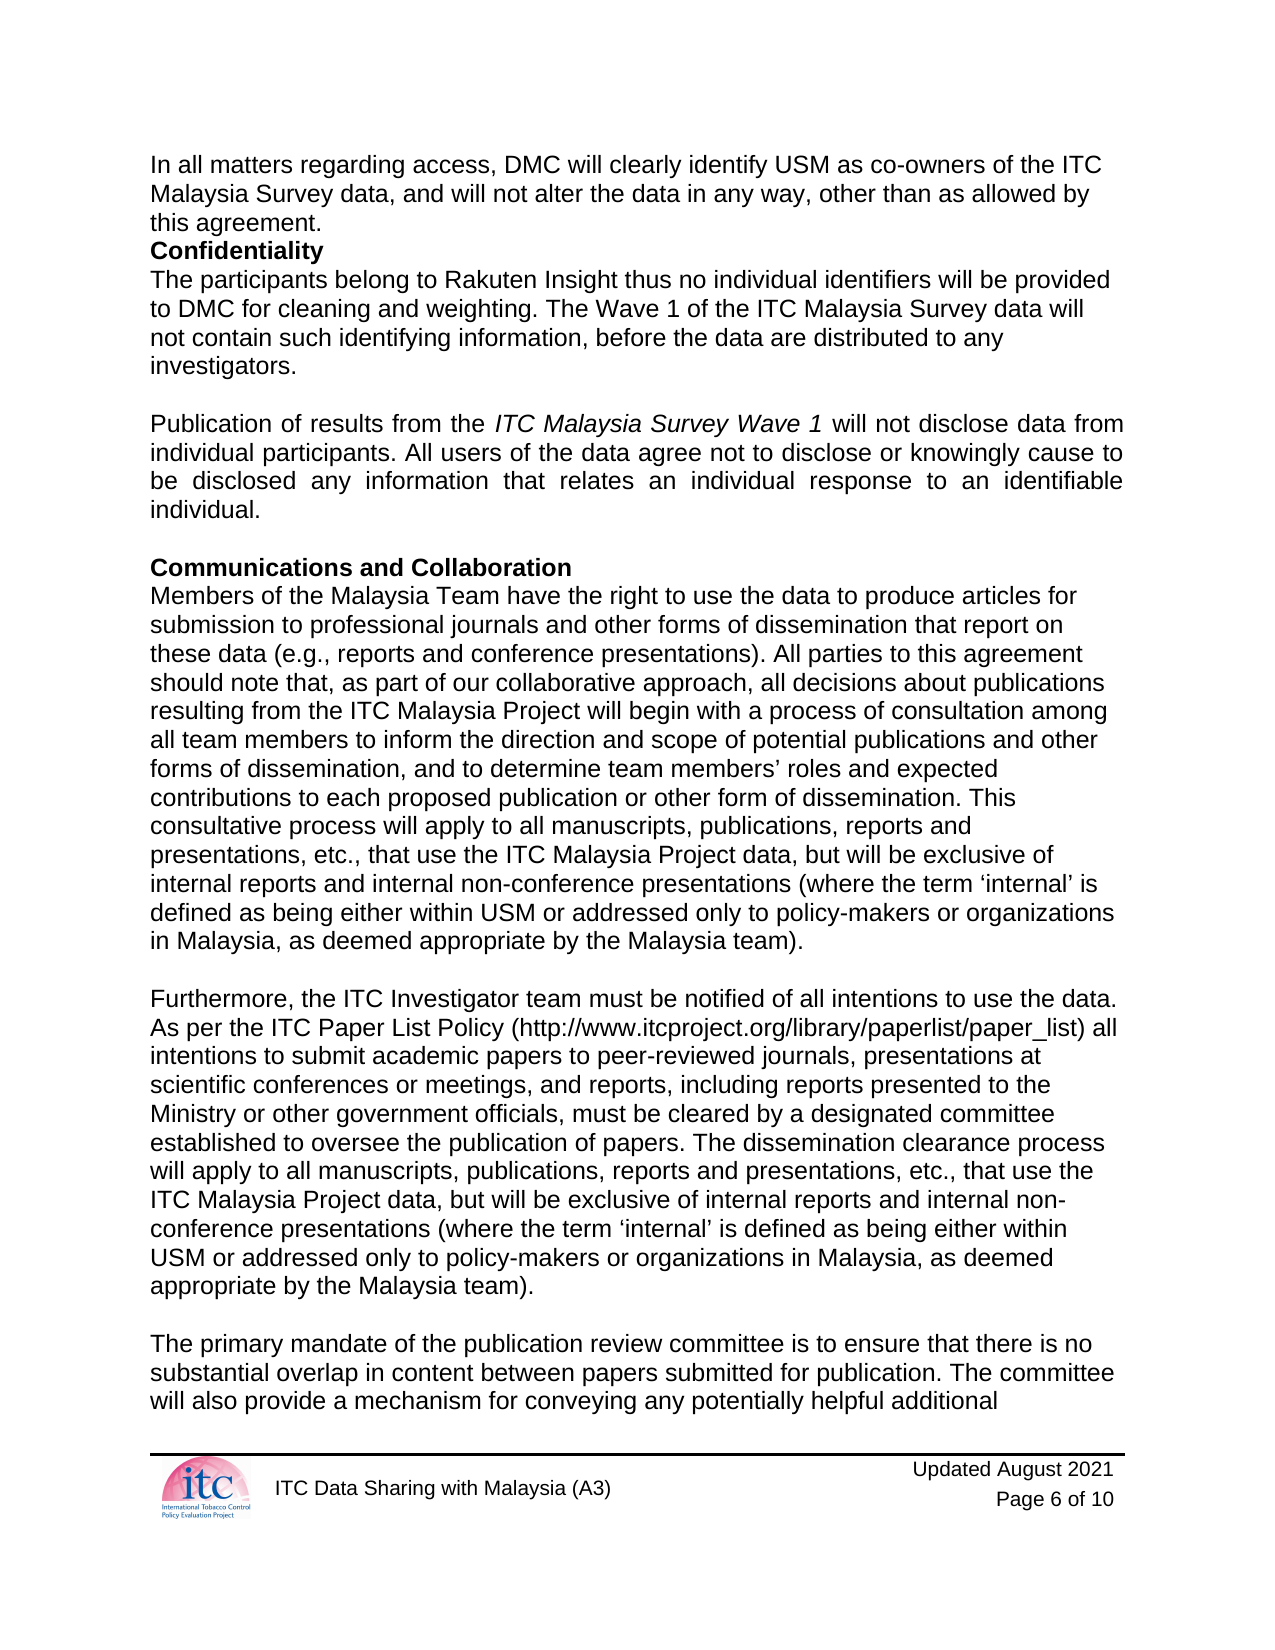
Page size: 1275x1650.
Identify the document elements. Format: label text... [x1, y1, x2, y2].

text Confidentiality [150, 236, 1125, 265]
text The participants belong to Rakuten Insight thus no individual identifiers will be provided to DMC for cleaning and weighting. The Wave 1 of the ITC Malaysia Survey data will not contain such identifying information, before the data are distributed to any investigators. [150, 265, 1125, 380]
picture [162, 1456, 252, 1519]
text Members of the Malaysia Team have the right to use the data to produce articles for submission to professional journals and other forms of dissemination that report on these data (e.g., reports and conference presentations). All parties to this agreement should note that, as part of our collaborative approach, all decisions about publications resulting from the ITC Malaysia Project will begin with a process of consultation among all team members to inform the direction and scope of potential publications and other forms of dissemination, and to determine team members’ roles and expected contributions to each proposed publication or other form of dissemination. This consultative process will apply to all manuscripts, publications, reports and presentations, etc., that use the ITC Malaysia Project data, but will be exclusive of internal reports and internal non-conference presentations (where the term ‘internal’ is defined as being either within USM or addressed only to policy-makers or organizations in Malaysia, as deemed appropriate by the Malaysia team). [150, 581, 1125, 955]
text Communications and Collaboration [150, 552, 1125, 581]
text Publication of results from the ITC Malaysia Survey Wave 1 will not disclose data from individual participants. All users of the data agree not to disclose or knowingly cause to be disclosed any information that relates an individual response to an identifiable individual. [150, 409, 1125, 524]
text Furthermore, the ITC Investigator team must be notified of all intentions to use the data. As per the ITC Paper List Policy (http://www.itcproject.org/library/paperlist/paper_list) all intentions to submit academic papers to peer-reviewed journals, presentations at scientific conferences or meetings, and reports, including reports presented to the Ministry or other government officials, must be cleared by a designated committee established to oversee the publication of papers. The dissemination clearance process will apply to all manuscripts, publications, reports and presentations, etc., that use the ITC Malaysia Project data, but will be exclusive of internal reports and internal non-conference presentations (where the term ‘internal’ is defined as being either within USM or addressed only to policy-makers or organizations in Malaysia, as deemed appropriate by the Malaysia team). [150, 984, 1125, 1300]
text In all matters regarding access, DMC will clearly identify USM as co-owners of the ITC Malaysia Survey data, and will not alter the data in any way, other than as allowed by this agreement. [150, 150, 1125, 236]
